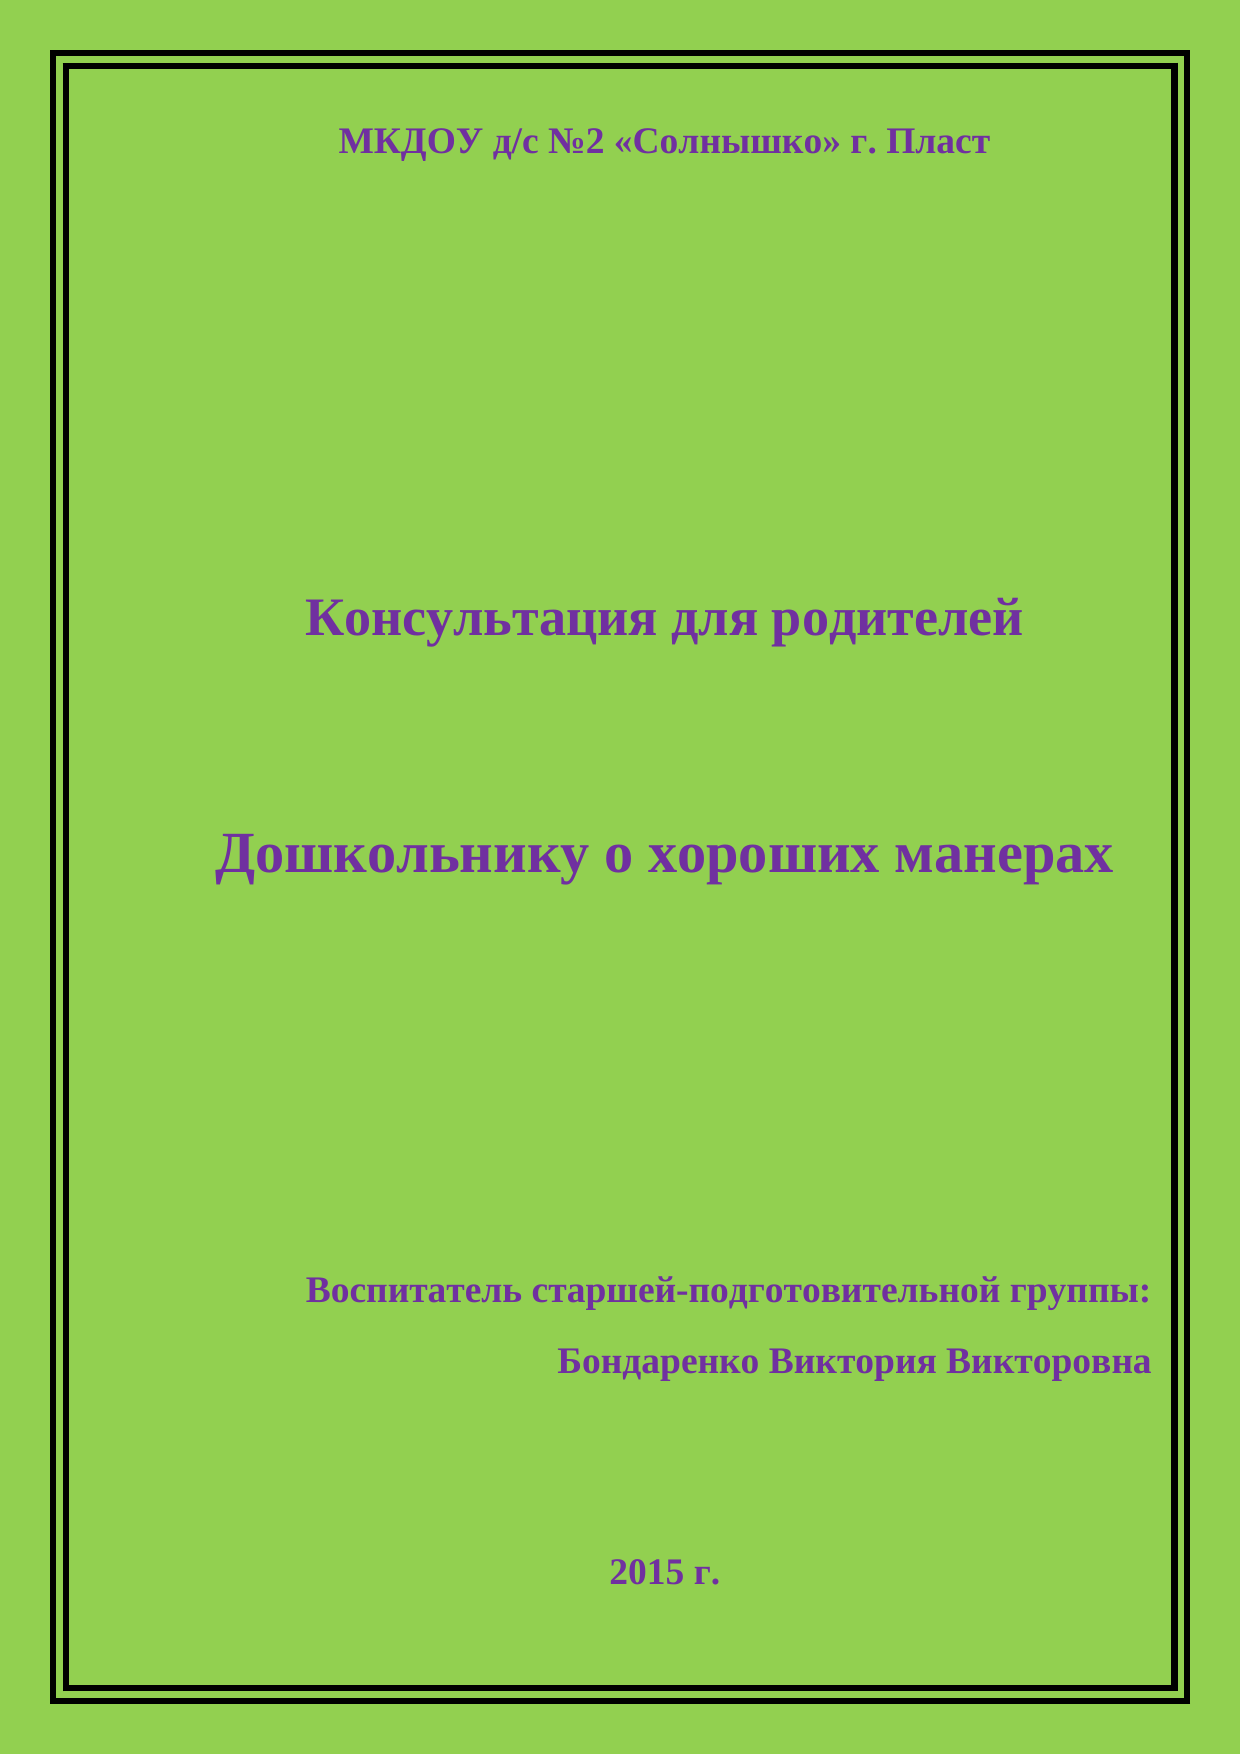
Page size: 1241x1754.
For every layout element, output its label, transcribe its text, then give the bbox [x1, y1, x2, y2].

text Дошкольнику о хороших манерах [177, 818, 1152, 885]
text Воспитатель старшей-подготовительной группы: [177, 1268, 1152, 1311]
text 2015 г. [177, 1549, 1152, 1592]
text МКДОУ д/с №2 «Солнышко» г. Пласт [177, 118, 1152, 161]
text Консультация для родителей [177, 584, 1152, 647]
text Бондаренко Виктория Викторовна [177, 1338, 1152, 1381]
